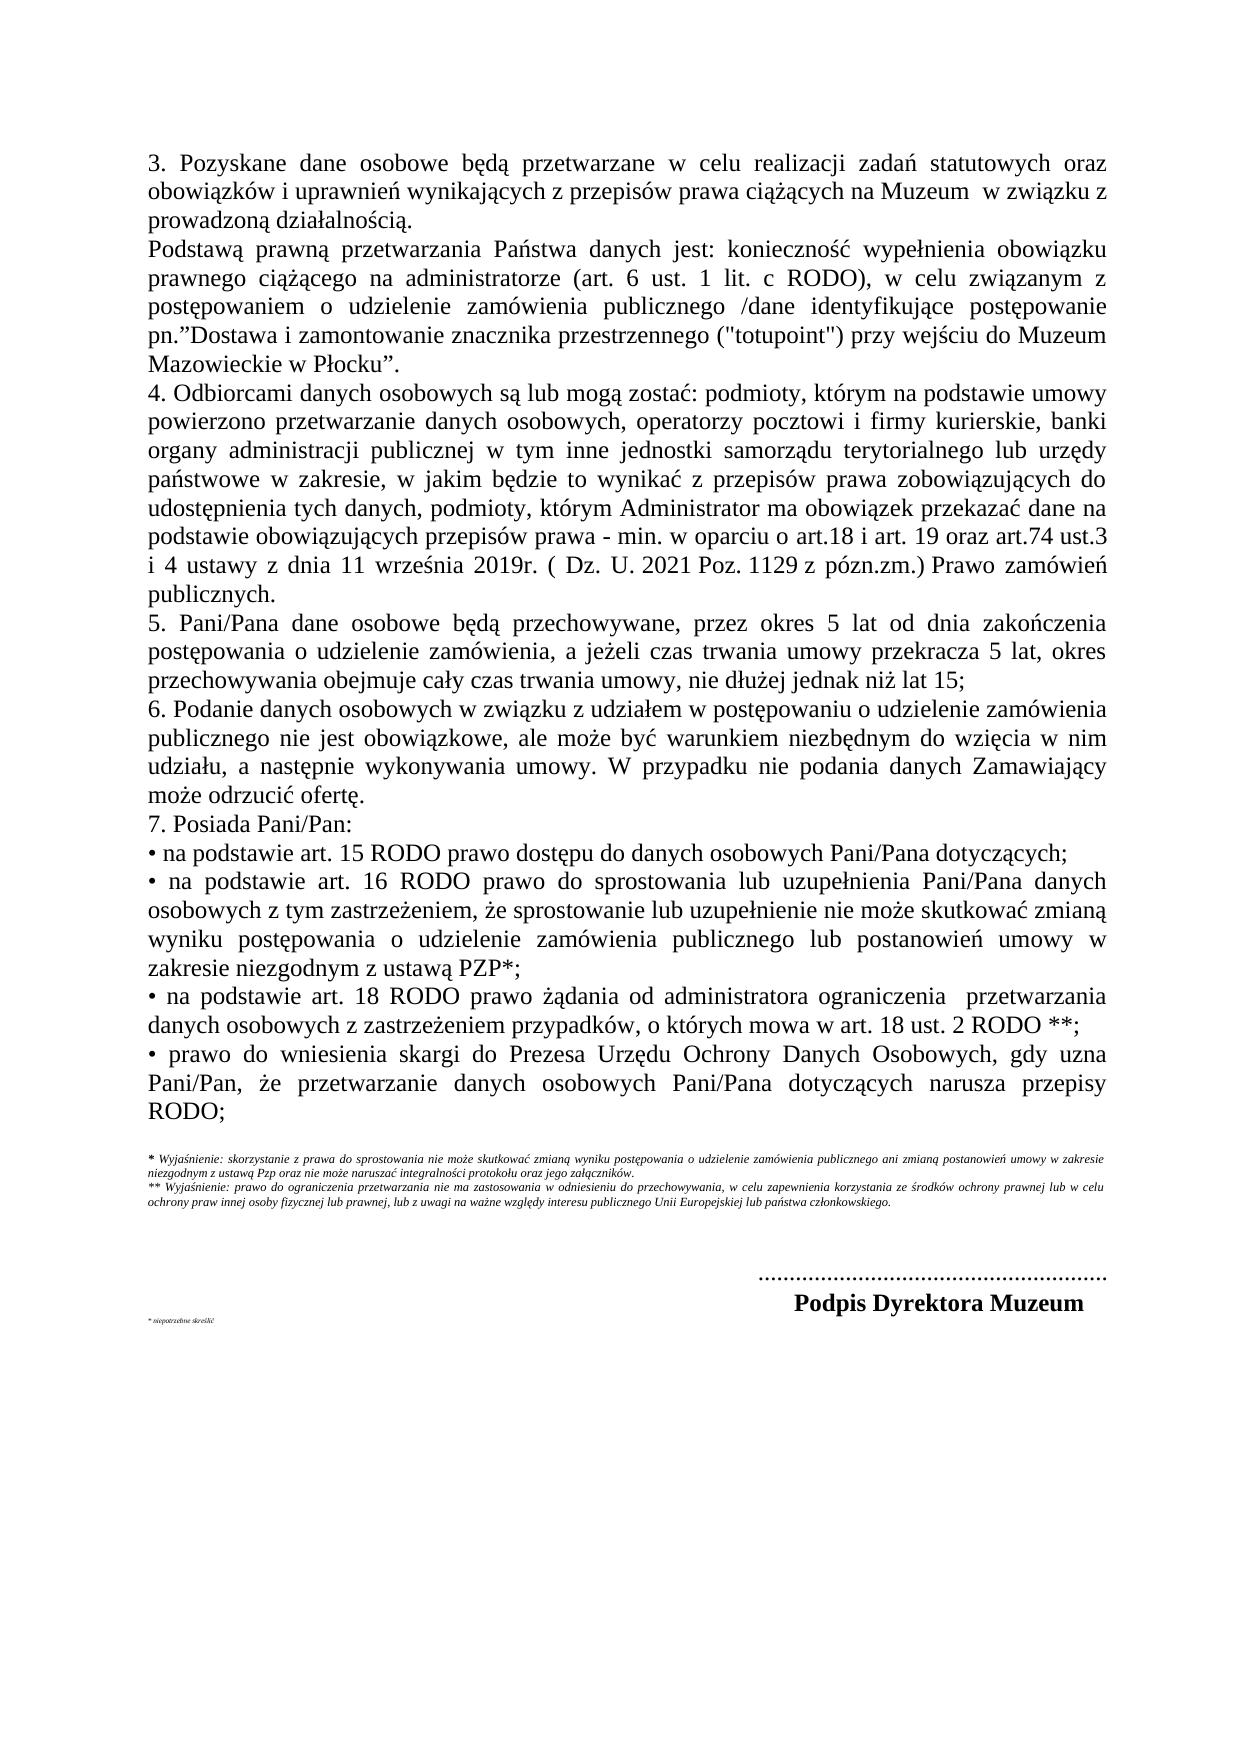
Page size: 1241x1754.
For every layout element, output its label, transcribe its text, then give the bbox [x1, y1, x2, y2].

text • na podstawie art. 15 RODO prawo dostępu do danych osobowych Pani/Pana dotyczących; [148, 838, 1107, 866]
text ** Wyjaśnienie: prawo do ograniczenia przetwarzania nie ma zastosowania w odniesieniu do przechowywania, w celu zapewnienia korzystania ze środków ochrony prawnej lub w celu ochrony praw innej osoby fizycznej lub prawnej, lub z uwagi na ważne względy interesu publicznego Unii Europejskiej lub państwa członkowskiego. [148, 1180, 1107, 1209]
text • prawo do wniesienia skargi do Prezesa Urzędu Ochrony Danych Osobowych, gdy uzna Pani/Pan, że przetwarzanie danych osobowych Pani/Pana dotyczących narusza przepisy RODO; [148, 1039, 1107, 1125]
text 5. Pani/Pana dane osobowe będą przechowywane, przez okres 5 lat od dnia zakończenia postępowania o udzielenie zamówienia, a jeżeli czas trwania umowy przekracza 5 lat, okres przechowywania obejmuje cały czas trwania umowy, nie dłużej jednak niż lat 15; [148, 608, 1107, 694]
text 6. Podanie danych osobowych w związku z udziałem w postępowaniu o udzielenie zamówienia publicznego nie jest obowiązkowe, ale może być warunkiem niezbędnym do wzięcia w nim udziału, a następnie wykonywania umowy. W przypadku nie podania danych Zamawiający może odrzucić ofertę. [148, 694, 1107, 809]
text 4. Odbiorcami danych osobowych są lub mogą zostać: podmioty, którym na podstawie umowy powierzono przetwarzanie danych osobowych, operatorzy pocztowi i firmy kurierskie, banki organy administracji publicznej w tym inne jednostki samorządu terytorialnego lub urzędy państwowe w zakresie, w jakim będzie to wynikać z przepisów prawa zobowiązujących do udostępnienia tych danych, podmioty, którym Administrator ma obowiązek przekazać dane na podstawie obowiązujących przepisów prawa - min. w oparciu o art.18 i art. 19 oraz art.74 ust.3 i 4 ustawy z dnia 11 września 2019r. ( Dz. U. 2021 Poz. 1129 z pózn.zm.) Prawo zamówień publicznych. [148, 378, 1107, 608]
text 7. Posiada Pani/Pan: [148, 809, 1107, 838]
text Podpis Dyrektora Muzeum [738, 1288, 1107, 1317]
list 3. Pozyskane dane osobowe będą przetwarzane w celu realizacji zadań statutowych oraz obowiązków i uprawnień wynikających z przepisów prawa ciążących na Muzeum w związku z prowadzoną działalnością. [148, 148, 1107, 234]
text • na podstawie art. 18 RODO prawo żądania od administratora ograniczenia przetwarzania danych osobowych z zastrzeżeniem przypadków, o których mowa w art. 18 ust. 2 RODO **; [148, 981, 1107, 1039]
text • na podstawie art. 16 RODO prawo do sprostowania lub uzupełnienia Pani/Pana danych osobowych z tym zastrzeżeniem, że sprostowanie lub uzupełnienie nie może skutkować zmianą wyniku postępowania o udzielenie zamówienia publicznego lub postanowień umowy w zakresie niezgodnym z ustawą PZP*; [148, 866, 1107, 981]
text * Wyjaśnienie: skorzystanie z prawa do sprostowania nie może skutkować zmianą wyniku postępowania o udzielenie zamówienia publicznego ani zmianą postanowień umowy w zakresie niezgodnym z ustawą Pzp oraz nie może naruszać integralności protokołu oraz jego załączników. [148, 1151, 1107, 1180]
text Podstawą prawną przetwarzania Państwa danych jest: konieczność wypełnienia obowiązku prawnego ciążącego na administratorze (art. 6 ust. 1 lit. c RODO), w celu związanym z postępowaniem o udzielenie zamówienia publicznego /dane identyfikujące postępowanie pn.”Dostawa i zamontowanie znacznika przestrzennego ("totupoint") przy wejściu do Muzeum Mazowieckie w Płocku”. [148, 234, 1107, 378]
text ........................................................ [148, 1257, 1107, 1286]
text * niepotrzebne skreślić [148, 1317, 1107, 1331]
